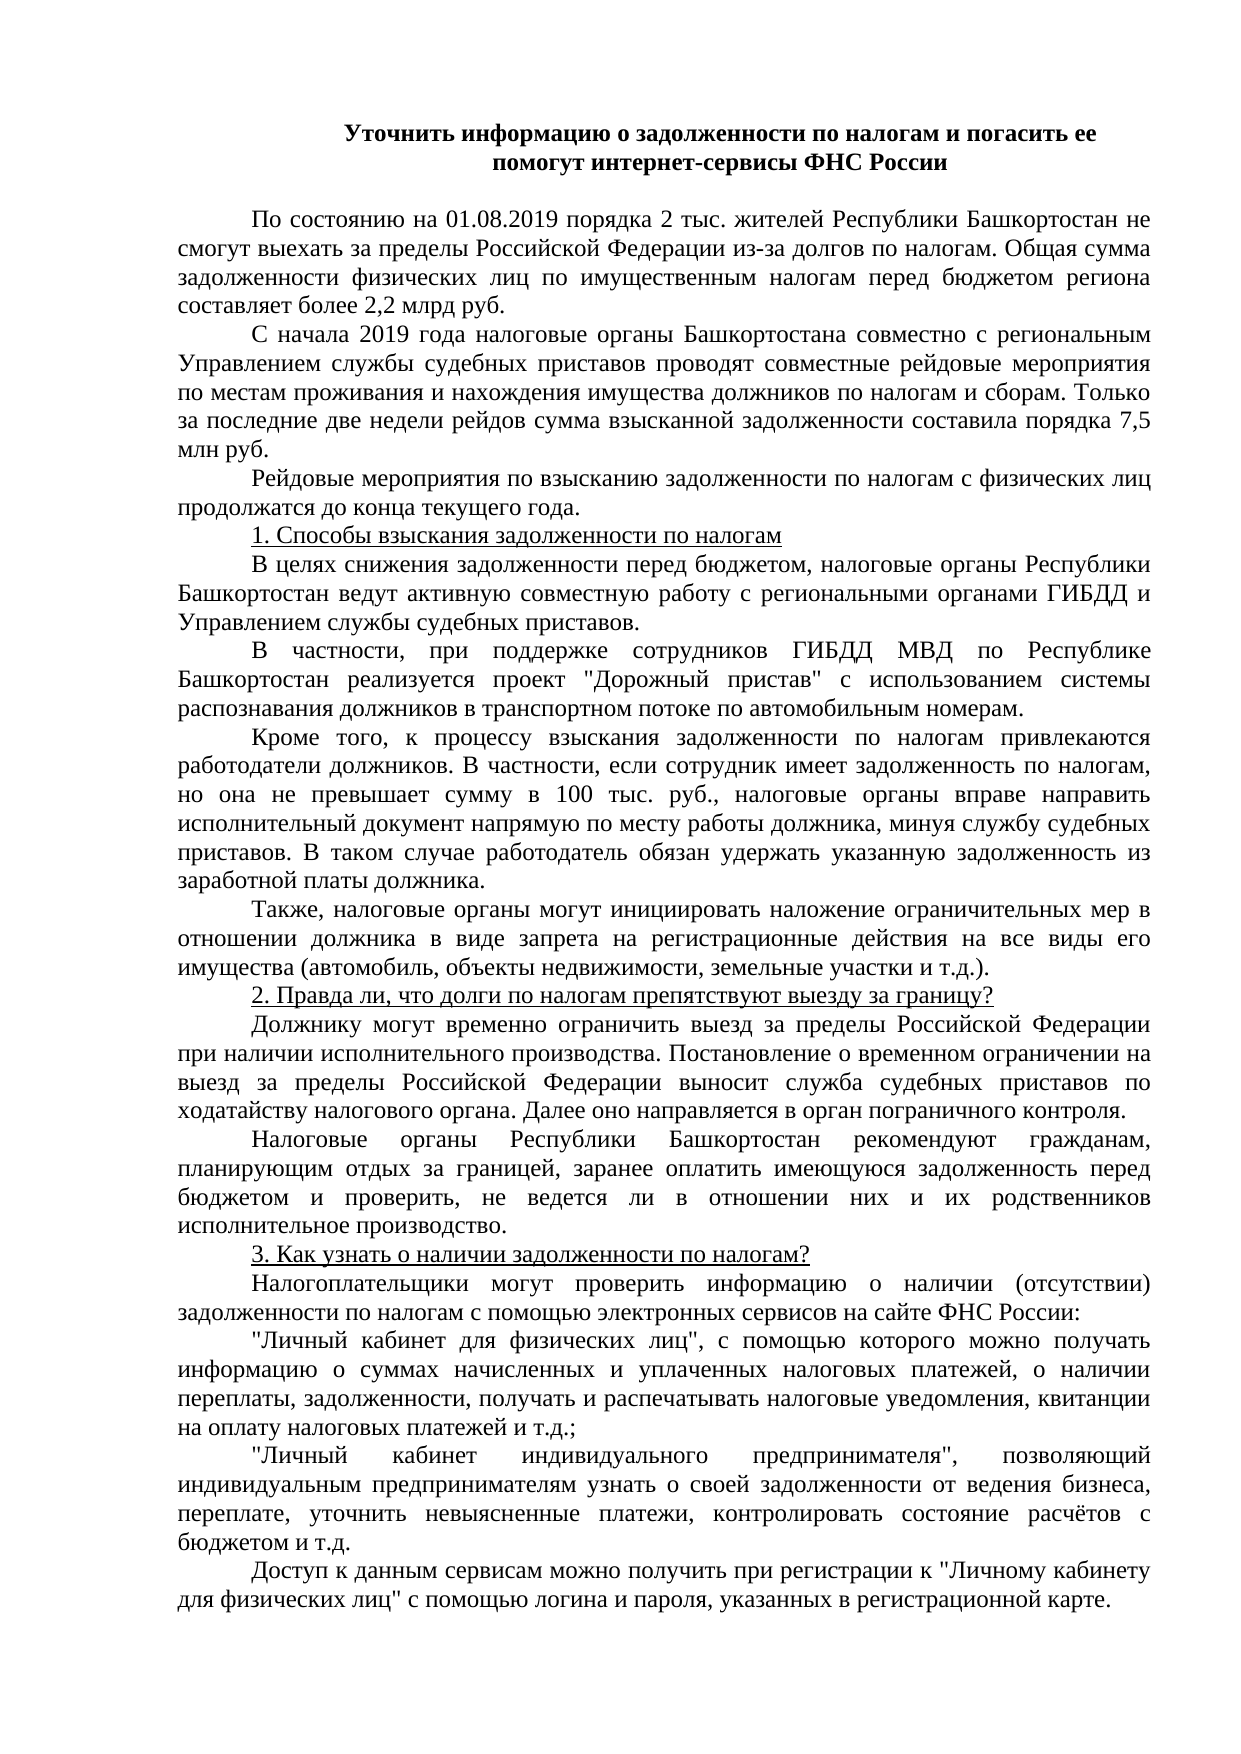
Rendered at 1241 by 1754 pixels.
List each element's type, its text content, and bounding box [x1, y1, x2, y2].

list помогут интернет-сервисы ФНС России [288, 147, 1152, 176]
text С начала 2019 года налоговые органы Башкортостана совместно с региональным Управлением службы судебных приставов проводят совместные рейдовые мероприятия по местам проживания и нахождения имущества должников по налогам и сборам. Только за последние две недели рейдов сумма взысканной задолженности составила порядка 7,5 млн руб. [177, 319, 1152, 463]
text 2. Правда ли, что долги по налогам препятствуют выезду за границу? [177, 981, 1152, 1009]
text По состоянию на 01.08.2019 порядка 2 тыс. жителей Республики Башкортостан не смогут выехать за пределы Российской Федерации из-за долгов по налогам. Общая сумма задолженности физических лиц по имущественным налогам перед бюджетом региона составляет более 2,2 млрд руб. [177, 204, 1152, 319]
list Уточнить информацию о задолженности по налогам и погасить ее [288, 118, 1152, 147]
text В частности, при поддержке сотрудников ГИБДД МВД по Республике Башкортостан реализуется проект "Дорожный пристав" с использованием системы распознавания должников в транспортном потоке по автомобильным номерам. [177, 636, 1152, 722]
text Кроме того, к процессу взыскания задолженности по налогам привлекаются работодатели должников. В частности, если сотрудник имеет задолженность по налогам, но она не превышает сумму в 100 тыс. руб., налоговые органы вправе направить исполнительный документ напрямую по месту работы должника, минуя службу судебных приставов. В таком случае работодатель обязан удержать указанную задолженность из заработной платы должника. [177, 722, 1152, 894]
text Рейдовые мероприятия по взысканию задолженности по налогам с физических лиц продолжатся до конца текущего года. [177, 463, 1152, 521]
text Должнику могут временно ограничить выезд за пределы Российской Федерации при наличии исполнительного производства. Постановление о временном ограничении на выезд за пределы Российской Федерации выносит служба судебных приставов по ходатайству налогового органа. Далее оно направляется в орган пограничного контроля. [177, 1009, 1152, 1124]
text В целях снижения задолженности перед бюджетом, налоговые органы Республики Башкортостан ведут активную совместную работу с региональными органами ГИБДД и Управлением службы судебных приставов. [177, 549, 1152, 636]
text 1. Способы взыскания задолженности по налогам [177, 521, 1152, 549]
text Налоговые органы Республики Башкортостан рекомендуют гражданам, планирующим отдых за границей, заранее оплатить имеющуюся задолженность перед бюджетом и проверить, не ведется ли в отношении них и их родственников исполнительное производство. [177, 1124, 1152, 1239]
text Доступ к данным сервисам можно получить при регистрации к "Личному кабинету для физических лиц" с помощью логина и пароля, указанных в регистрационной карте. [177, 1556, 1152, 1613]
text Также, налоговые органы могут инициировать наложение ограничительных мер в отношении должника в виде запрета на регистрационные действия на все виды его имущества (автомобиль, объекты недвижимости, земельные участки и т.д.). [177, 894, 1152, 981]
text 3. Как узнать о наличии задолженности по налогам? [177, 1239, 1152, 1268]
text Налогоплательщики могут проверить информацию о наличии (отсутствии) задолженности по налогам с помощью электронных сервисов на сайте ФНС России: [177, 1268, 1152, 1326]
text "Личный кабинет индивидуального предпринимателя", позволяющий индивидуальным предпринимателям узнать о своей задолженности от ведения бизнеса, переплате, уточнить невыясненные платежи, контролировать состояние расчётов с бюджетом и т.д. [177, 1441, 1152, 1556]
text "Личный кабинет для физических лиц", с помощью которого можно получать информацию о суммах начисленных и уплаченных налоговых платежей, о наличии переплаты, задолженности, получать и распечатывать налоговые уведомления, квитанции на оплату налоговых платежей и т.д.; [177, 1326, 1152, 1441]
